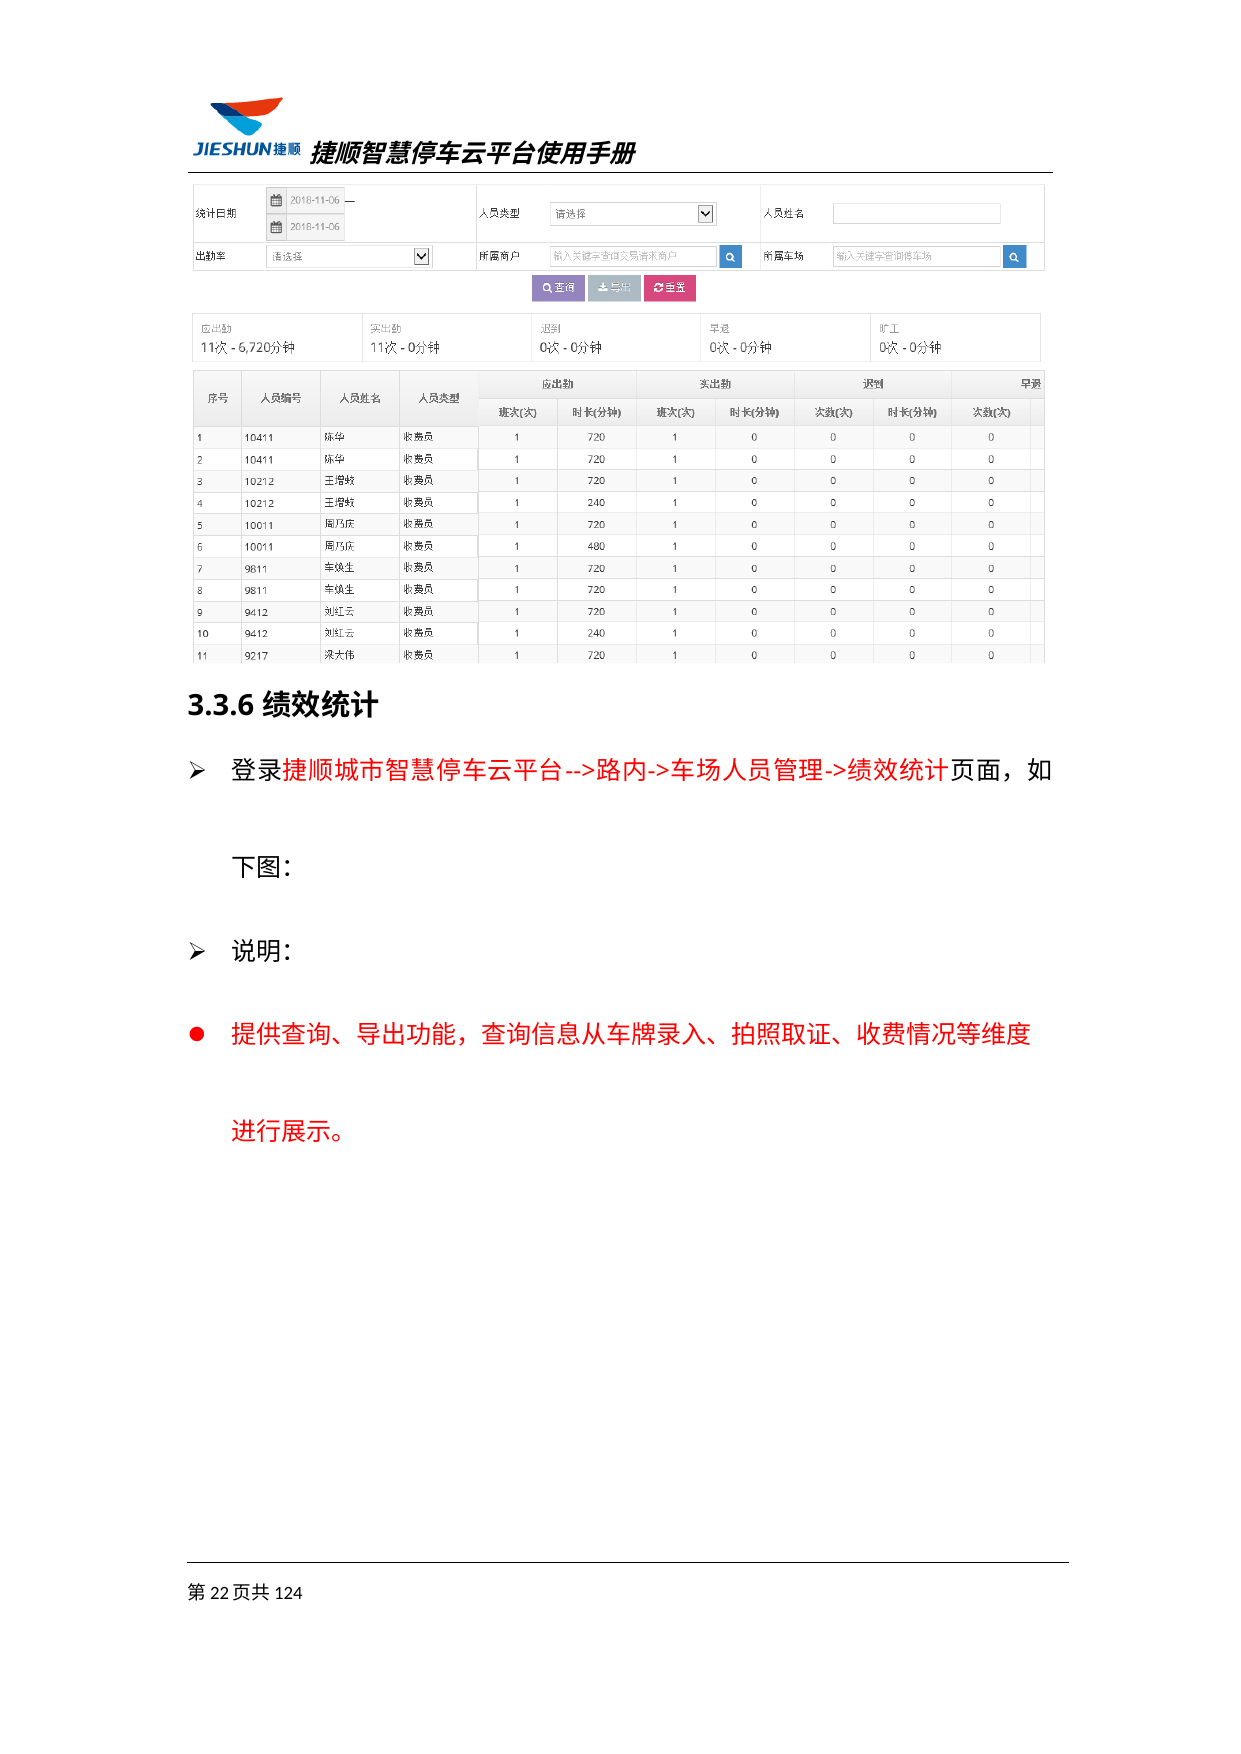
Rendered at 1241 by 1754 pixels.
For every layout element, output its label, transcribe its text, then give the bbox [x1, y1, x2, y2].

list 登录捷顺城市智慧停车云平台-->路内->车场人员管理->绩效统计页面，如下图： [187, 736, 1053, 898]
list 说明： [187, 917, 1053, 982]
subtitle 绩效统计 [187, 670, 1053, 735]
picture [187, 88, 309, 162]
picture [187, 181, 1053, 663]
list 提供查询、导出功能，查询信息从车牌录入、拍照取证、收费情况等维度进行展示。 [187, 1000, 1053, 1162]
